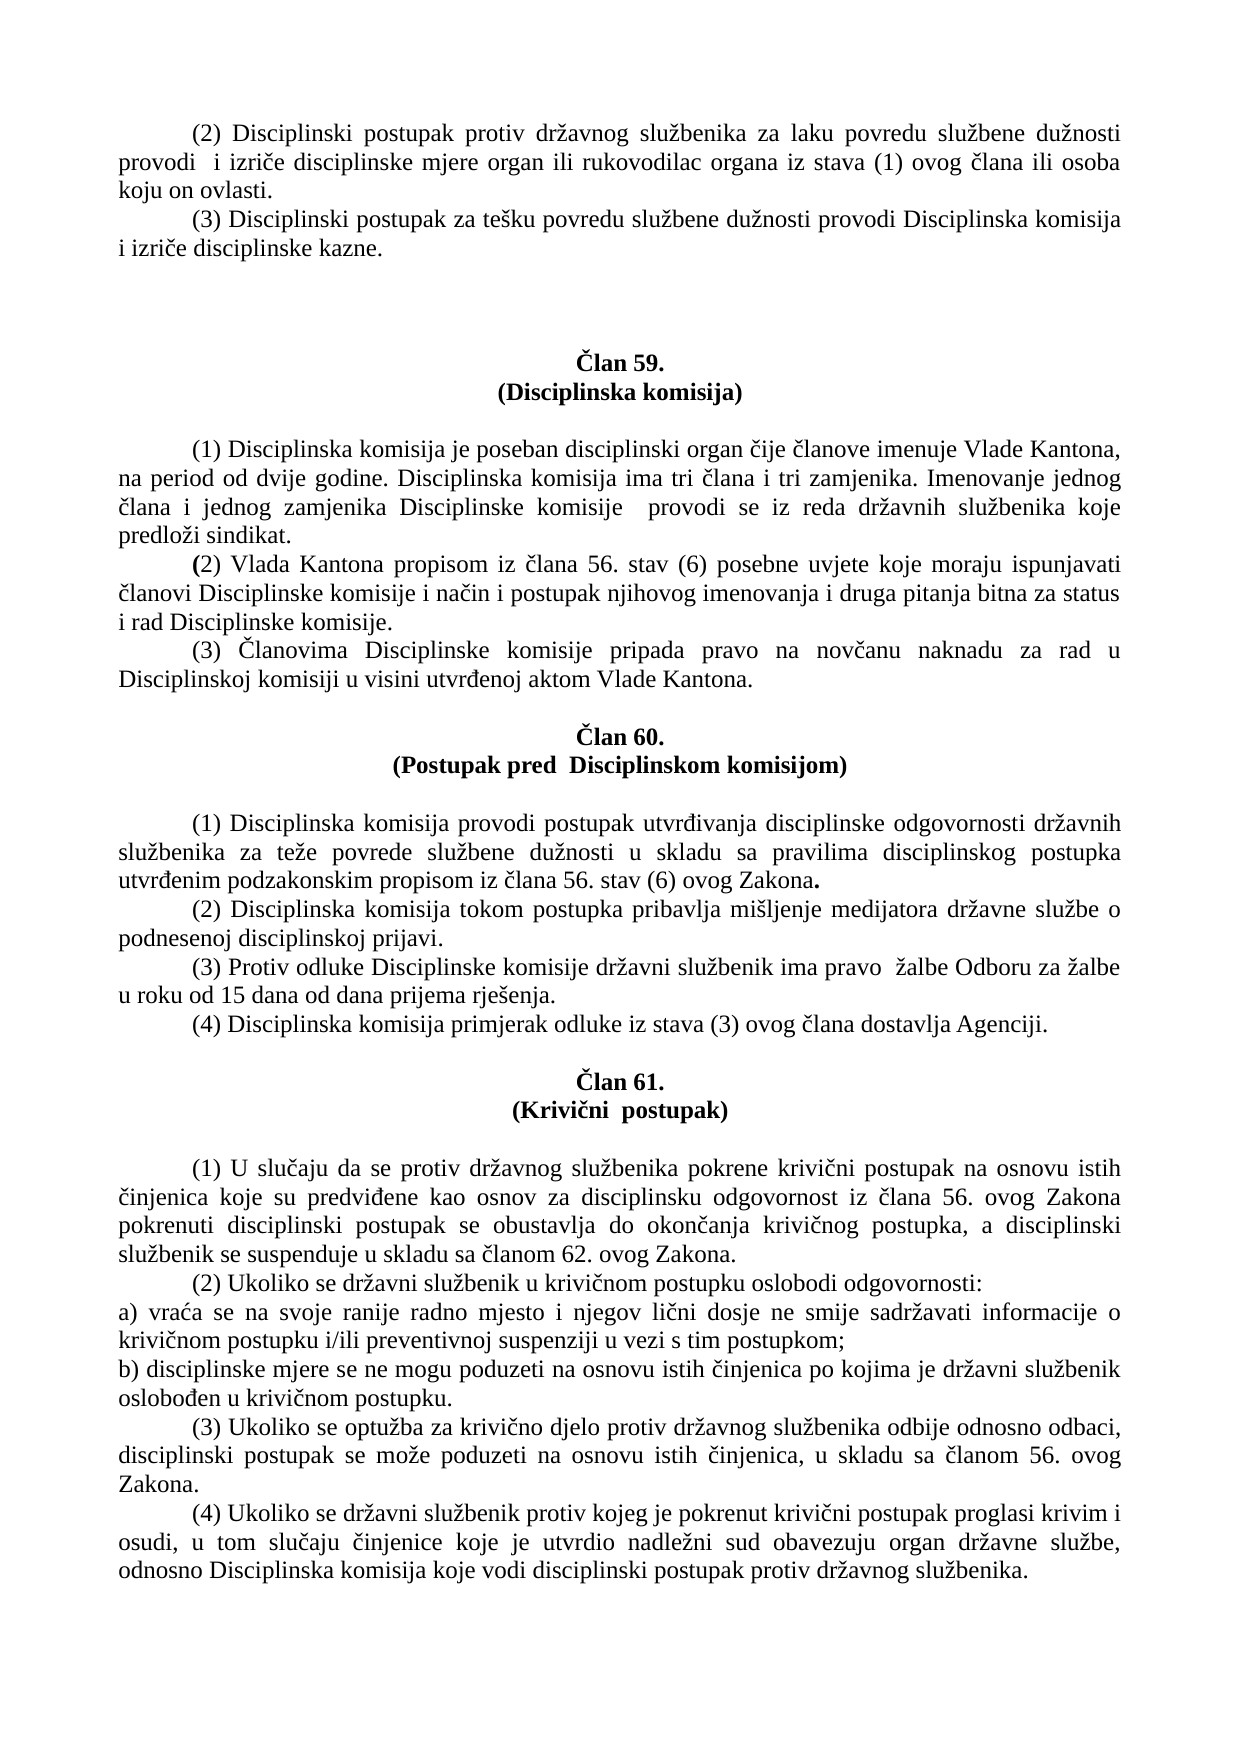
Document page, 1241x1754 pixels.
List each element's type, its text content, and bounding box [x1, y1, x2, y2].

text Član 59. [118, 348, 1122, 377]
text (3) Disciplinski postupak za tešku povredu službene dužnosti provodi Disciplinska komisija i izriče disciplinske kazne. [118, 204, 1122, 262]
text (2) Vlada Kantona propisom iz člana 56. stav (6) posebne uvjete koje moraju ispunjavati članovi Disciplinske komisije i način i postupak njihovog imenovanja i druga pitanja bitna za status i rad Disciplinske komisije. [118, 549, 1122, 636]
text (3) Ukoliko se optužba za krivično djelo protiv državnog službenika odbije odnosno odbaci, disciplinski postupak se može poduzeti na osnovu istih činjenica, u skladu sa članom 56. ovog Zakona. [118, 1412, 1122, 1498]
text (4) Disciplinska komisija primjerak odluke iz stava (3) ovog člana dostavlja Agenciji. [118, 1009, 1122, 1038]
text (2) Ukoliko se državni službenik u krivičnom postupku oslobodi odgovornosti: [118, 1268, 1122, 1297]
text a) vraća se na svoje ranije radno mjesto i njegov lični dosje ne smije sadržavati informacije o krivičnom postupku i/ili preventivnoj suspenziji u vezi s tim postupkom; [118, 1297, 1122, 1354]
text (Krivični postupak) [118, 1096, 1122, 1124]
text (2) Disciplinski postupak protiv državnog službenika za laku povredu službene dužnosti provodi i izriče disciplinske mjere organ ili rukovodilac organa iz stava (1) ovog člana ili osoba koju on ovlasti. [118, 118, 1122, 204]
text (1) Disciplinska komisija je poseban disciplinski organ čije članove imenuje Vlade Kantona, na period od dvije godine. Disciplinska komisija ima tri člana i tri zamjenika. Imenovanje jednog člana i jednog zamjenika Disciplinske komisije provodi se iz reda državnih službenika koje predloži sindikat. [118, 434, 1122, 549]
text (3) Članovima Disciplinske komisije pripada pravo na novčanu naknadu za rad u Disciplinskoj komisiji u visini utvrđenoj aktom Vlade Kantona. [118, 636, 1122, 693]
text (3) Protiv odluke Disciplinske komisije državni službenik ima pravo žalbe Odboru za žalbe u roku od 15 dana od dana prijema rješenja. [118, 952, 1122, 1009]
text (1) Disciplinska komisija provodi postupak utvrđivanja disciplinske odgovornosti državnih službenika za teže povrede službene dužnosti u skladu sa pravilima disciplinskog postupka utvrđenim podzakonskim propisom iz člana 56. stav (6) ovog Zakona. [118, 808, 1122, 894]
text b) disciplinske mjere se ne mogu poduzeti na osnovu istih činjenica po kojima je državni službenik oslobođen u krivičnom postupku. [118, 1354, 1122, 1412]
text Član 60. [118, 722, 1122, 751]
text (Postupak pred Disciplinskom komisijom) [118, 751, 1122, 779]
text (Disciplinska komisija) [118, 377, 1122, 406]
text (4) Ukoliko se državni službenik protiv kojeg je pokrenut krivični postupak proglasi krivim i osudi, u tom slučaju činjenice koje je utvrdio nadležni sud obavezuju organ državne službe, odnosno Disciplinska komisija koje vodi disciplinski postupak protiv državnog službenika. [118, 1498, 1122, 1584]
text (2) Disciplinska komisija tokom postupka pribavlja mišljenje medijatora državne službe o podnesenoj disciplinskoj prijavi. [118, 894, 1122, 952]
text (1) U slučaju da se protiv državnog službenika pokrene krivični postupak na osnovu istih činjenica koje su predviđene kao osnov za disciplinsku odgovornost iz člana 56. ovog Zakona pokrenuti disciplinski postupak se obustavlja do okončanja krivičnog postupka, a disciplinski službenik se suspenduje u skladu sa članom 62. ovog Zakona. [118, 1153, 1122, 1268]
text Član 61. [118, 1067, 1122, 1096]
